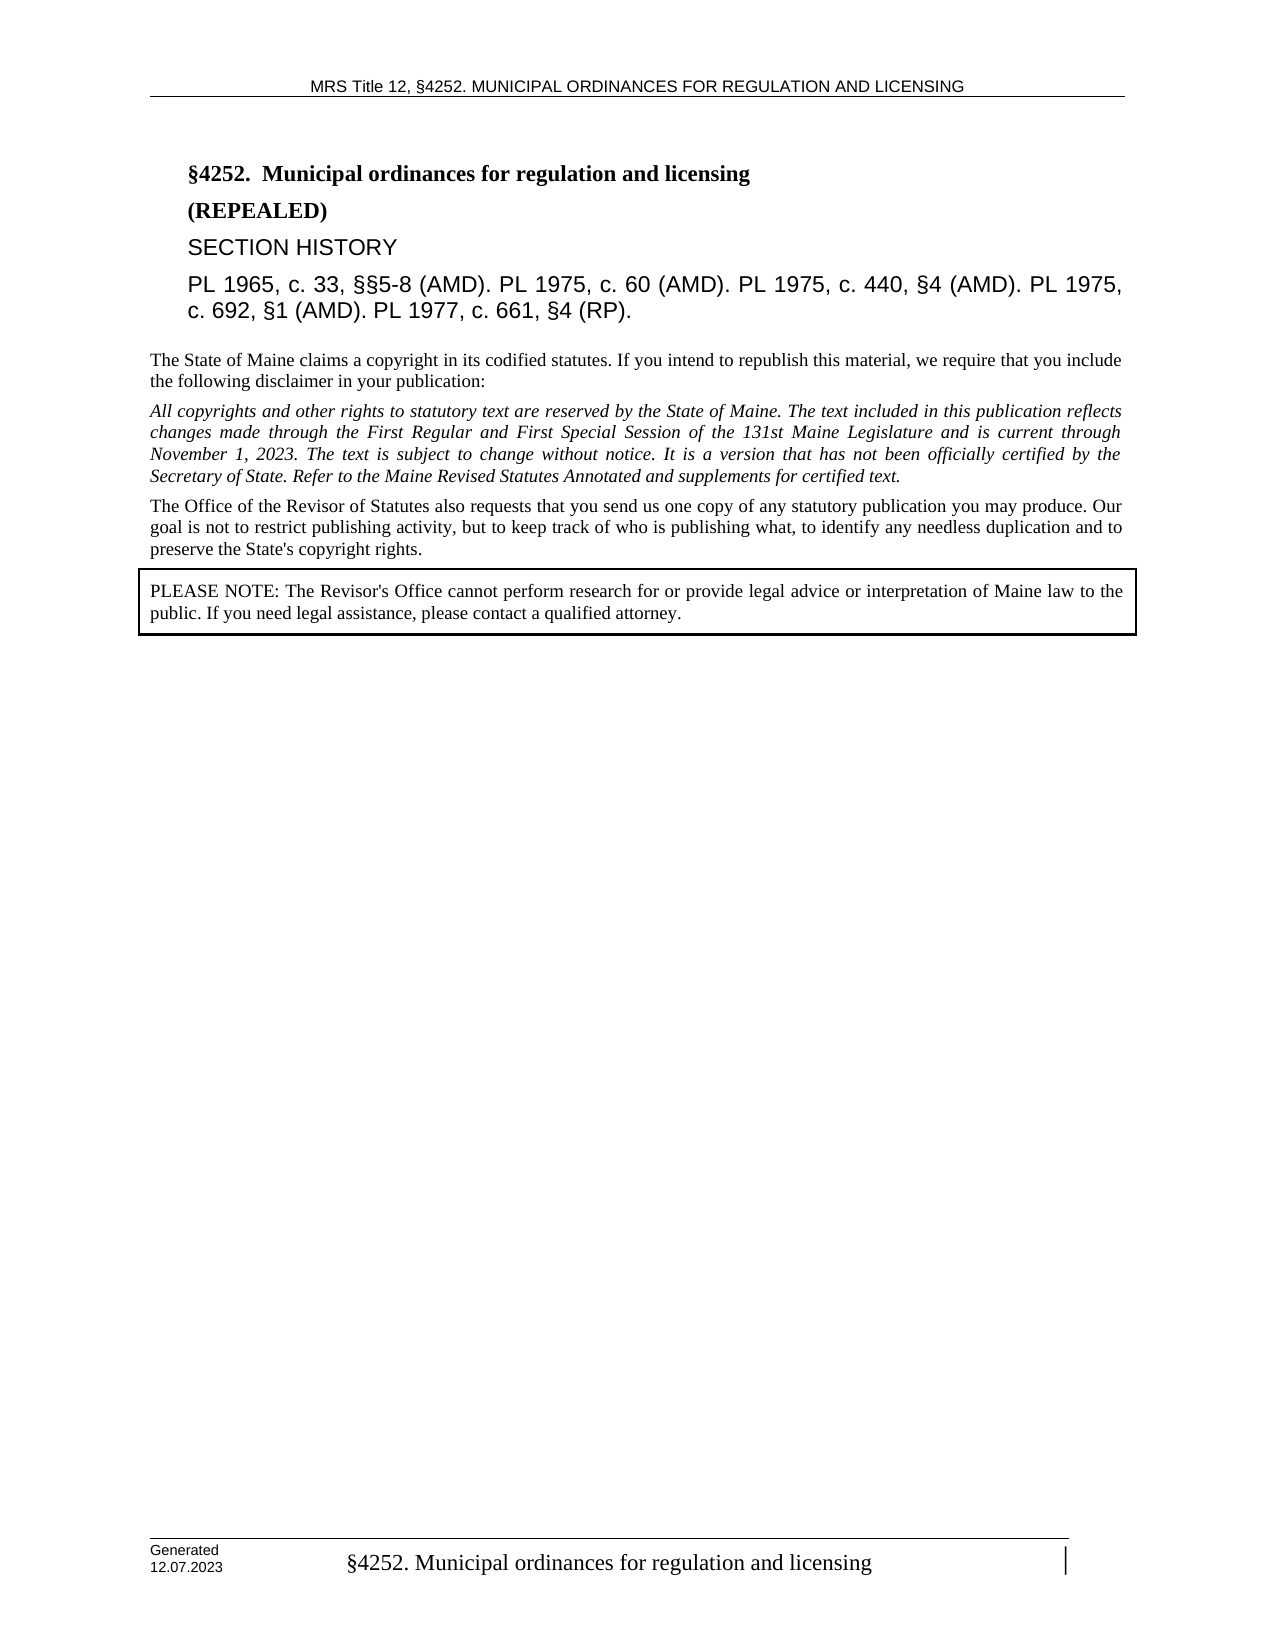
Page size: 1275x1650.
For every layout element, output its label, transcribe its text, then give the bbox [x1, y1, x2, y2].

text (REPEALED) [187, 197, 1125, 223]
text SECTION HISTORY [187, 234, 1125, 260]
text PL 1965, c. 33, §§5-8 (AMD). PL 1975, c. 60 (AMD). PL 1975, c. 440, §4 (AMD). PL 1975, c. 692, §1 (AMD). PL 1977, c. 661, §4 (RP). [187, 271, 1125, 323]
text The Office of the Revisor of Statutes also requests that you send us one copy of any statutory publication you may produce. Our goal is not to restrict publishing activity, but to keep track of who is publishing what, to identify any needless duplication and to preserve the State's copyright rights. [150, 494, 1125, 559]
text The State of Maine claims a copyright in its codified statutes. If you intend to republish this material, we require that you include the following disclaimer in your publication: [150, 348, 1125, 392]
text All copyrights and other rights to statutory text are reserved by the State of Maine. The text included in this publication reflects changes made through the First Regular and First Special Session of the 131st Maine Legislature and is current through November 1, 2023 . The text is subject to change without notice. It is a version that has not been officially certified by the Secretary of State. Refer to the Maine Revised Statutes Annotated and supplements for certified text. [150, 400, 1125, 486]
text PLEASE NOTE: The Revisor's Office cannot perform research for or provide legal advice or interpretation of Maine law to the public. If you need legal assistance, please contact a qualified attorney. [140, 570, 1135, 633]
text §4252. Municipal ordinances for regulation and licensing [187, 160, 1125, 187]
